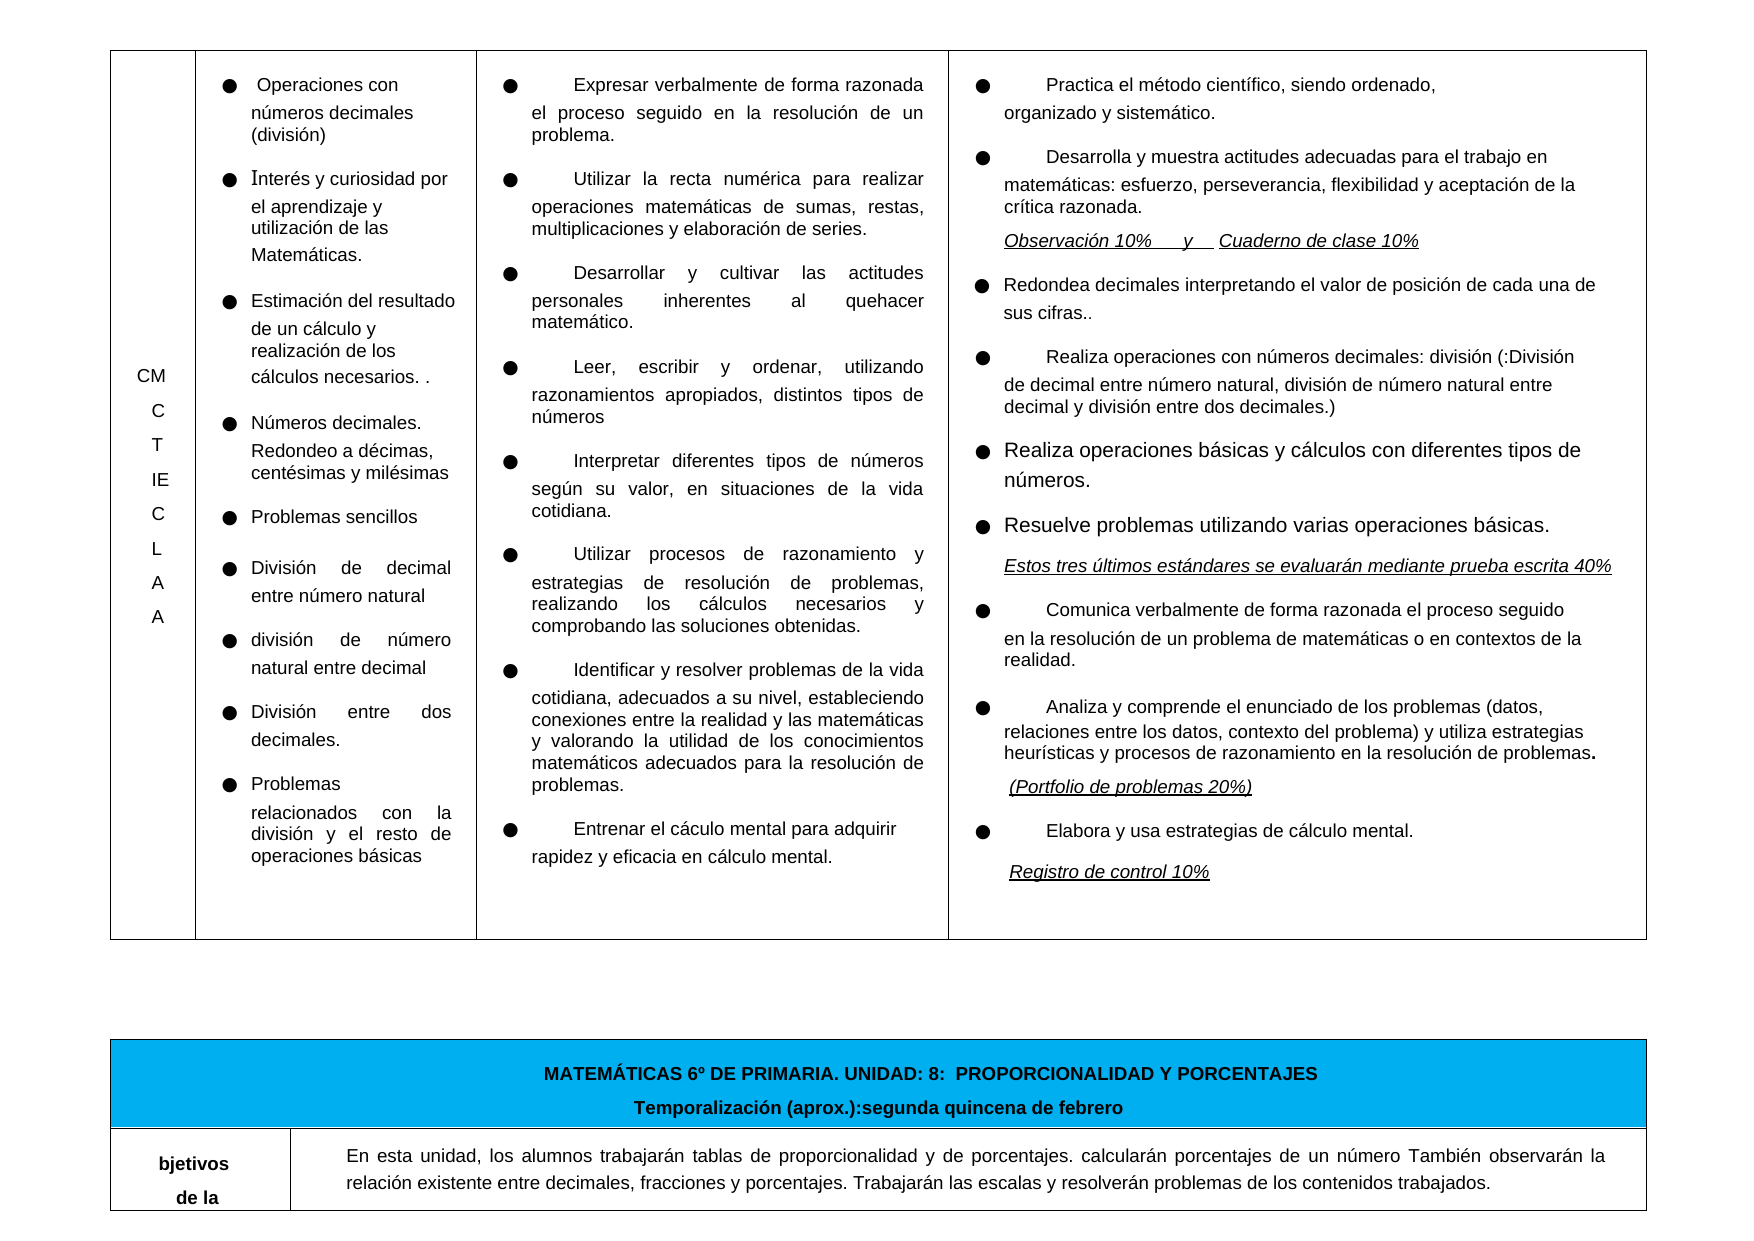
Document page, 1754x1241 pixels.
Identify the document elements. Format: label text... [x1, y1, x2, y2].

table_cell Expresar verbalmente de forma razonada el proceso seguido en la resolución de un problema. Utilizar la recta numérica para realizar operaciones matemáticas de sumas, restas, multiplicaciones y elaboración de series. Desarrollar y cultivar las actitudes personales inherentes al quehacer matemático. Leer, escribir y ordenar, utilizando razonamientos apropiados, distintos tipos de números Interpretar diferentes tipos de números según su valor, en situaciones de la vida cotidiana. Utilizar procesos de razonamiento y estrategias de resolución de problemas, realizando los cálculos necesarios y comprobando las soluciones obtenidas. Identificar y resolver problemas de la vida cotidiana, adecuados a su nivel, estableciendo conexiones entre la realidad y las matemáticas y valorando la utilidad de los conocimientos matemáticos adecuados para la resolución de problemas. Entrenar el cáculo mental para adquirir rapidez y eficacia en cálculo mental. [477, 51, 948, 939]
table_cell Practica el método científico, siendo ordenado, organizado y sistemático. Desarrolla y muestra actitudes adecuadas para el trabajo en matemáticas: esfuerzo, perseverancia, flexibilidad y aceptación de la crítica razonada. Observación 10% y Cuaderno de clase 10% Redondea decimales interpretando el valor de posición de cada una de sus cifras.. Realiza operaciones con números decimales: división (:División de decimal entre número natural, división de número natural entre decimal y división entre dos decimales.) Realiza operaciones básicas y cálculos con diferentes tipos de números. Resuelve problemas utilizando varias operaciones básicas. Estos tres últimos estándares se evaluarán mediante prueba escrita 40% Comunica verbalmente de forma razonada el proceso seguido en la resolución de un problema de matemáticas o en contextos de la realidad. Analiza y comprende el enunciado de los problemas (datos, relaciones entre los datos, contexto del problema) y utiliza estrategias heurísticas y procesos de razonamiento en la resolución de problemas. (Portfolio de problemas 20%) Elabora y usa estrategias de cálculo mental. Registro de control 10% [949, 51, 1646, 939]
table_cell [111, 1129, 290, 1210]
table_cell CMCT IE CL AA [111, 51, 195, 939]
table_header MATEMÁTICAS 6º DE PRIMARIA. UNIDAD: 8: PROPORCIONALIDAD Y PORCENTAJES Temporalización (aprox.):segunda quincena de febrero [111, 1040, 1646, 1127]
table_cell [291, 1129, 1646, 1210]
table_cell Operaciones con números decimales (división) Interés y curiosidad por el aprendizaje y utilización de las Matemáticas. Estimación del resultado de un cálculo y realización de los cálculos necesarios. . Números decimales. Redondeo a décimas, centésimas y milésimas Problemas sencillos División de decimal entre número natural división de número natural entre decimal División entre dos decimales. Problemas relacionados con la división y el resto de operaciones básicas [196, 51, 476, 939]
